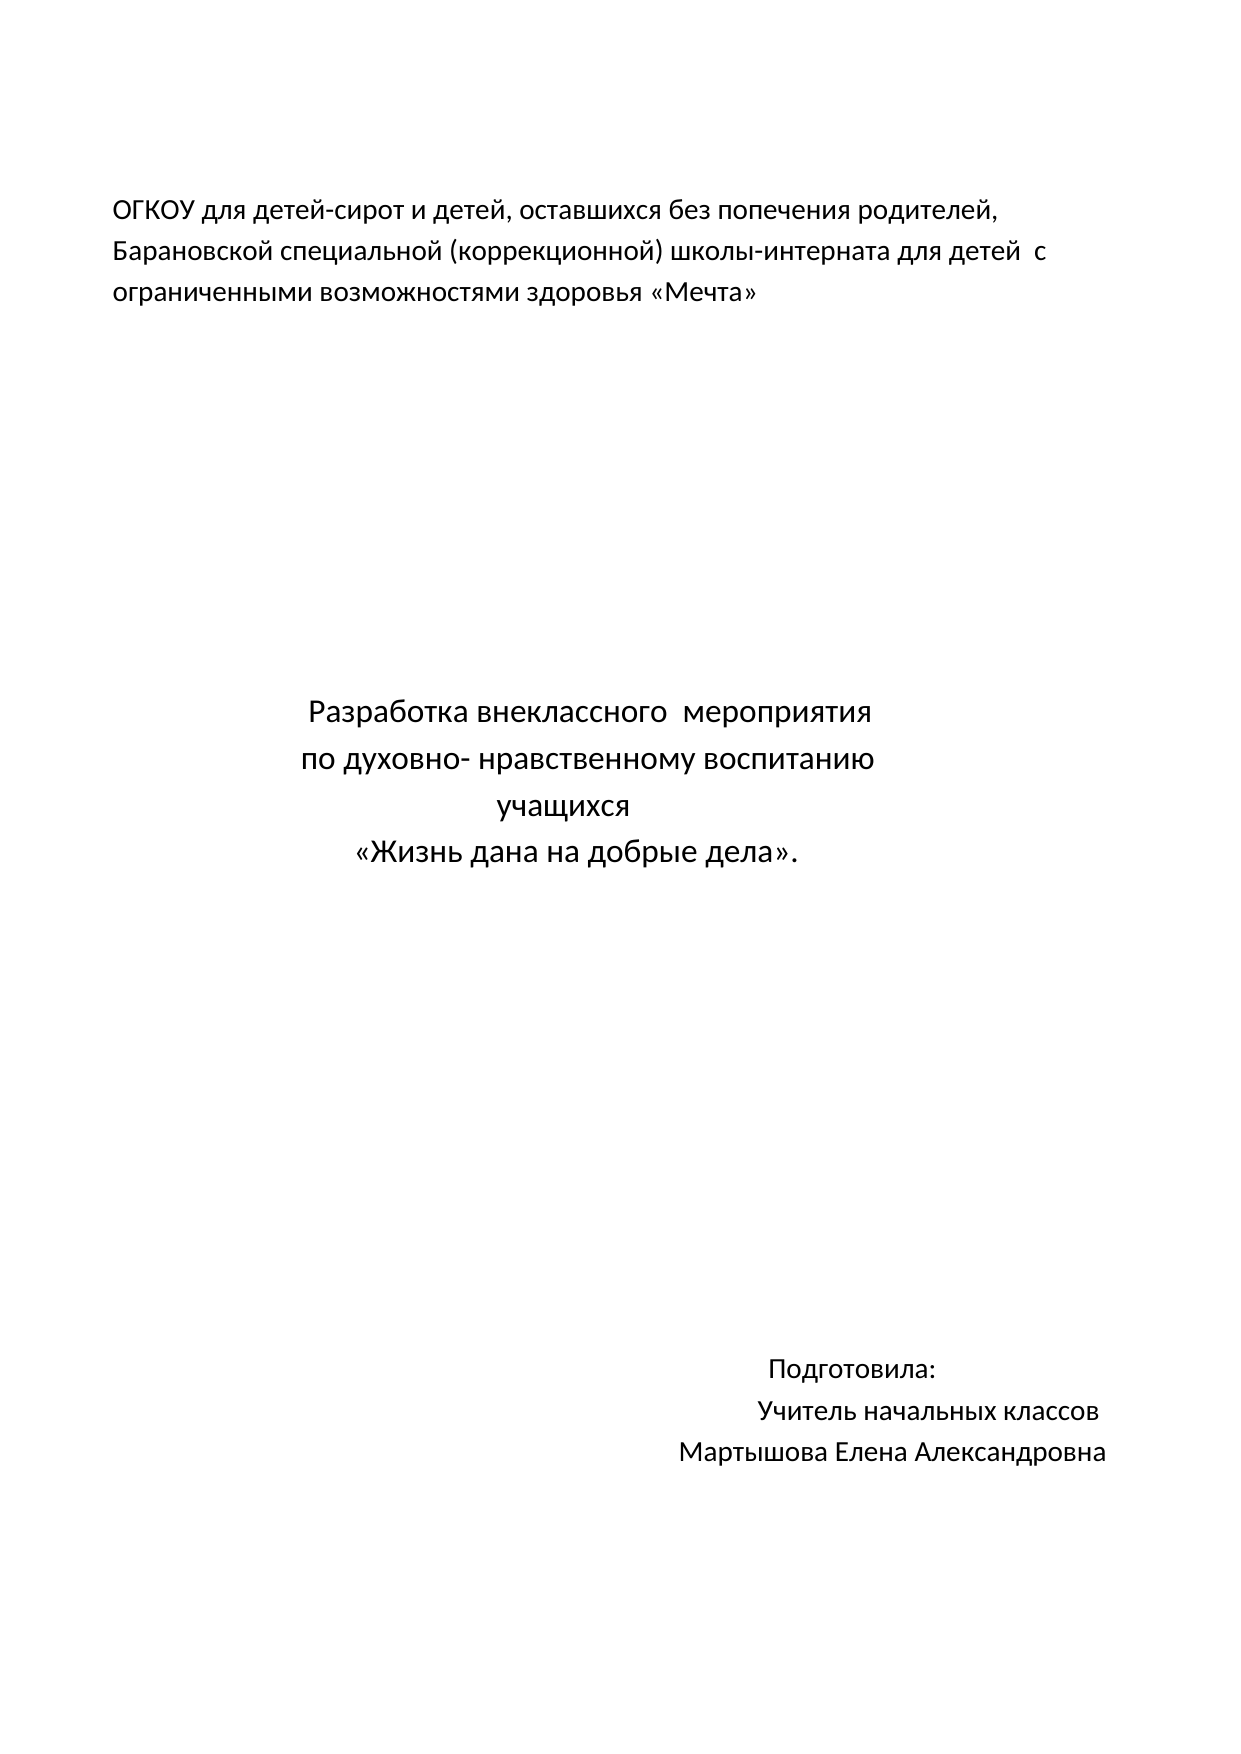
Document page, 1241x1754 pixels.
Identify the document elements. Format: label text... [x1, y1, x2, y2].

text по духовно- нравственному воспитанию [112, 737, 1128, 778]
text Мартышова Елена Александровна [112, 1433, 1128, 1469]
text Подготовила: [112, 1351, 1128, 1386]
text Учитель начальных классов [112, 1392, 1128, 1428]
text Разработка внеклассного мероприятия [112, 690, 1128, 731]
text учащихся [112, 784, 1128, 824]
text ОГКОУ для детей-сирот и детей, оставшихся без попечения родителей, Барановской специальной (коррекционной) школы-интерната для детей с ограниченными возможностями здоровья «Мечта» [112, 191, 1128, 308]
text «Жизнь дана на добрые дела». [112, 831, 1128, 871]
